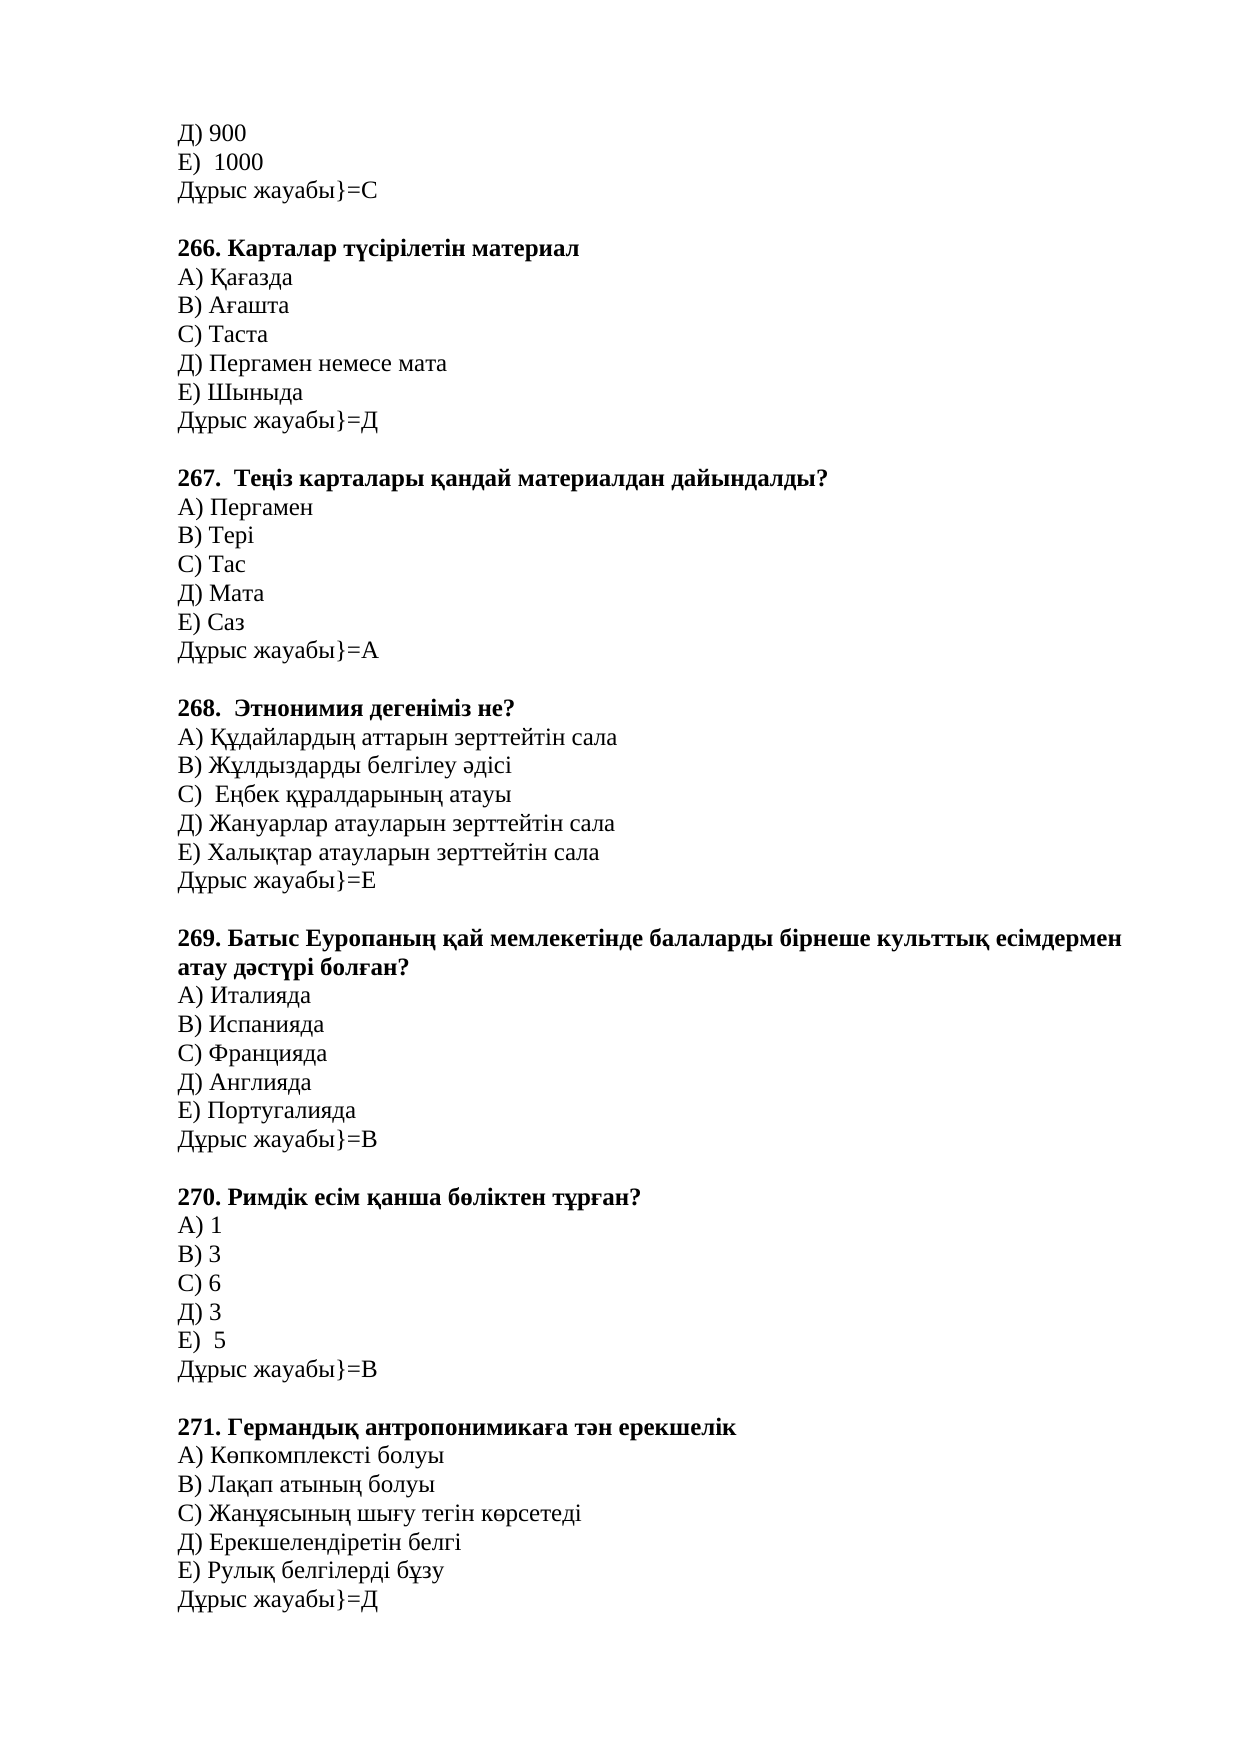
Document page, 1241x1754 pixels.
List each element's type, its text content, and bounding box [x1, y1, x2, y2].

text Д) Мата [177, 578, 1152, 607]
subtitle Дұрыс жауабы}=Е [177, 866, 1152, 894]
text В) Лақап атының болуы [177, 1469, 1152, 1498]
text Д) Жануарлар атауларын зерттейтін сала [177, 808, 1152, 837]
text А) 1 [177, 1211, 1152, 1239]
text С) Жанұясының шығу тегін көрсетеді [177, 1498, 1152, 1527]
text А) Қағазда [177, 262, 1152, 291]
text Д) Пергамен немесе мата [177, 348, 1152, 377]
text Е) Халықтар атауларын зерттейтін сала [177, 837, 1152, 866]
text Е) 5 [177, 1326, 1152, 1354]
text 271. Германдық антропонимикаға тән ерекшелік [177, 1412, 1152, 1441]
text Д) Англияда [177, 1067, 1152, 1096]
text С) Тас [177, 549, 1152, 578]
text Д) 900 [177, 118, 1152, 147]
text 269. Батыс Еуропаның қай мемлекетінде балаларды бірнеше культтық есімдермен атау дәстүрі болған? [177, 923, 1152, 981]
text Е) Португалияда [177, 1096, 1152, 1124]
text Дұрыс жауабы}=В [177, 1354, 1152, 1383]
text 267. Теңіз карталары қандай материалдан дайындалды? [177, 463, 1152, 492]
text 270. Римдік есім қанша бөліктен тұрған? [177, 1182, 1152, 1211]
text В) 3 [177, 1239, 1152, 1268]
text Дұрыс жауабы}=А [177, 636, 1152, 664]
text В) Ағашта [177, 291, 1152, 319]
text Д) Ерекшелендіретін белгі [177, 1527, 1152, 1556]
text 266. Карталар түсірілетін материал [177, 233, 1152, 262]
text Дұрыс жауабы}=В [177, 1124, 1152, 1153]
text В) Тері [177, 521, 1152, 549]
text С) 6 [177, 1268, 1152, 1297]
text Е) Шыныда [177, 377, 1152, 406]
text А) Көпкомплексті болуы [177, 1441, 1152, 1469]
text Дұрыс жауабы}=Д [177, 1584, 1152, 1613]
text С) Еңбек құралдарының атауы [177, 779, 1152, 808]
text В) Жұлдыздарды белгілеу әдісі [177, 751, 1152, 779]
text Д) 3 [177, 1297, 1152, 1326]
text Дұрыс жауабы}=С [177, 176, 1152, 204]
text А) Италияда [177, 981, 1152, 1009]
text С) Францияда [177, 1038, 1152, 1067]
text С) Таста [177, 319, 1152, 348]
text А) Пергамен [177, 492, 1152, 521]
text Е) Саз [177, 607, 1152, 636]
text 268. Этнонимия дегеніміз не? [177, 693, 1152, 722]
text Дұрыс жауабы}=Д [177, 406, 1152, 434]
text Е) 1000 [177, 147, 1152, 176]
text Е) Рулық белгілерді бұзу [177, 1556, 1152, 1584]
text В) Испанияда [177, 1009, 1152, 1038]
text А) Құдайлардың аттарын зерттейтін сала [177, 722, 1152, 751]
